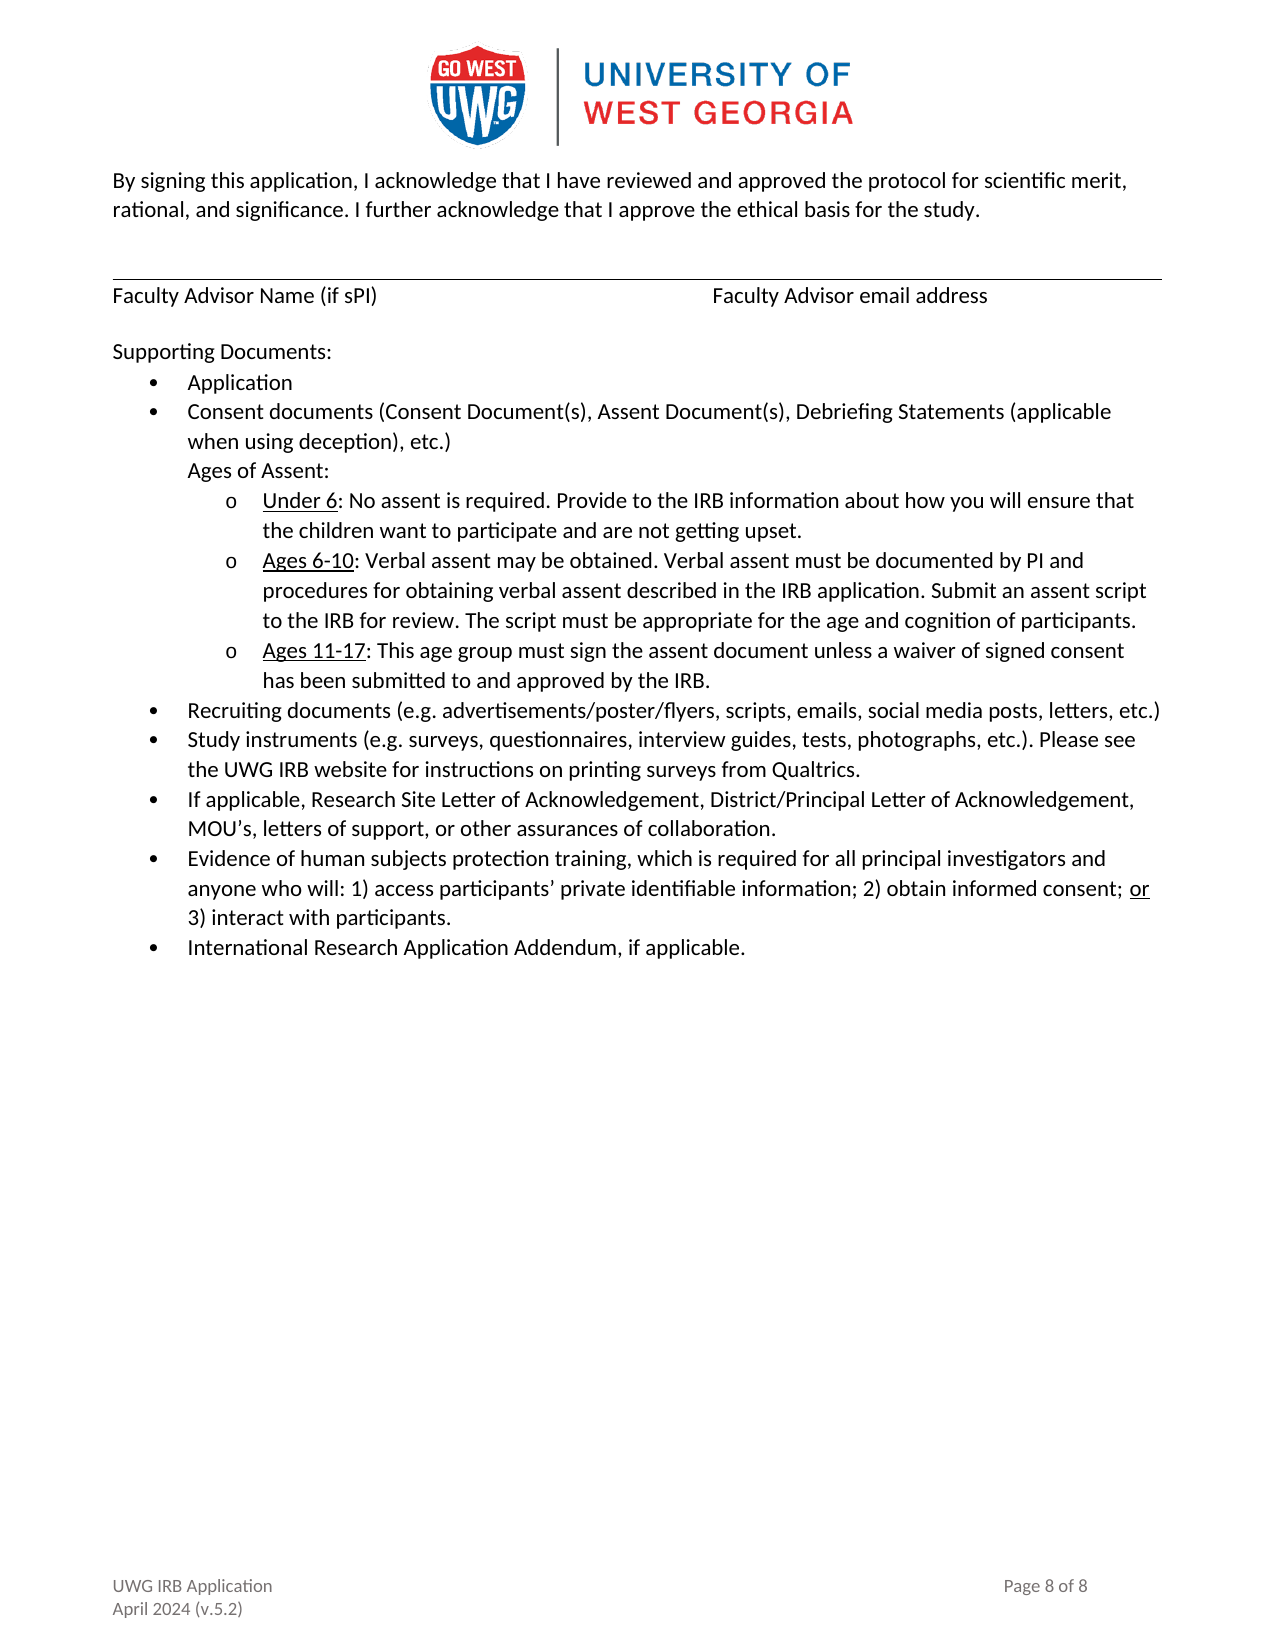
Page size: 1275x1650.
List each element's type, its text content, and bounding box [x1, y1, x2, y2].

list If applicable, Research Site Letter of Acknowledgement, District/Principal Letter of Acknowledgement, MOU’s, letters of support, or other assurances of collaboration. [150, 785, 1162, 842]
list International Research Application Addendum, if applicable. [150, 933, 1162, 961]
text Supporting Documents: [112, 337, 1162, 365]
text Ages of Assent: [112, 457, 1162, 485]
list Evidence of human subjects protection training, which is required for all principal investigators and anyone who will: 1) access participants’ private identifiable information; 2) obtain informed consent; or 3) interact with participants. [150, 844, 1162, 932]
list Recruiting documents (e.g. advertisements/poster/flyers, scripts, emails, social media posts, letters, etc.) [150, 696, 1162, 724]
list Ages 6-10: Verbal assent may be obtained. Verbal assent must be documented by PI and procedures for obtaining verbal assent described in the IRB application. Submit an assent script to the IRB for review. The script must be appropriate for the age and cognition of participants. [225, 546, 1162, 634]
list Ages 11-17: This age group must sign the assent document unless a waiver of signed consent has been submitted to and approved by the IRB. [225, 636, 1162, 694]
picture [426, 41, 853, 149]
list Under 6: No assent is required. Provide to the IRB information about how you will ensure that the children want to participate and are not getting upset. [225, 486, 1162, 544]
list Consent documents (Consent Document(s), Assent Document(s), Debriefing Statements (applicable when using deception), etc.) [150, 397, 1162, 455]
list Application [150, 368, 1162, 396]
text By signing this application, I acknowledge that I have reviewed and approved the protocol for scientific merit, rational, and significance. I further acknowledge that I approve the ethical basis for the study. [112, 167, 1162, 223]
text Faculty Advisor Name (if sPI) Faculty Advisor email address [112, 280, 1162, 309]
list Study instruments (e.g. surveys, questionnaires, interview guides, tests, photographs, etc.). Please see the UWG IRB website for instructions on printing surveys from Qualtrics. [150, 725, 1162, 783]
